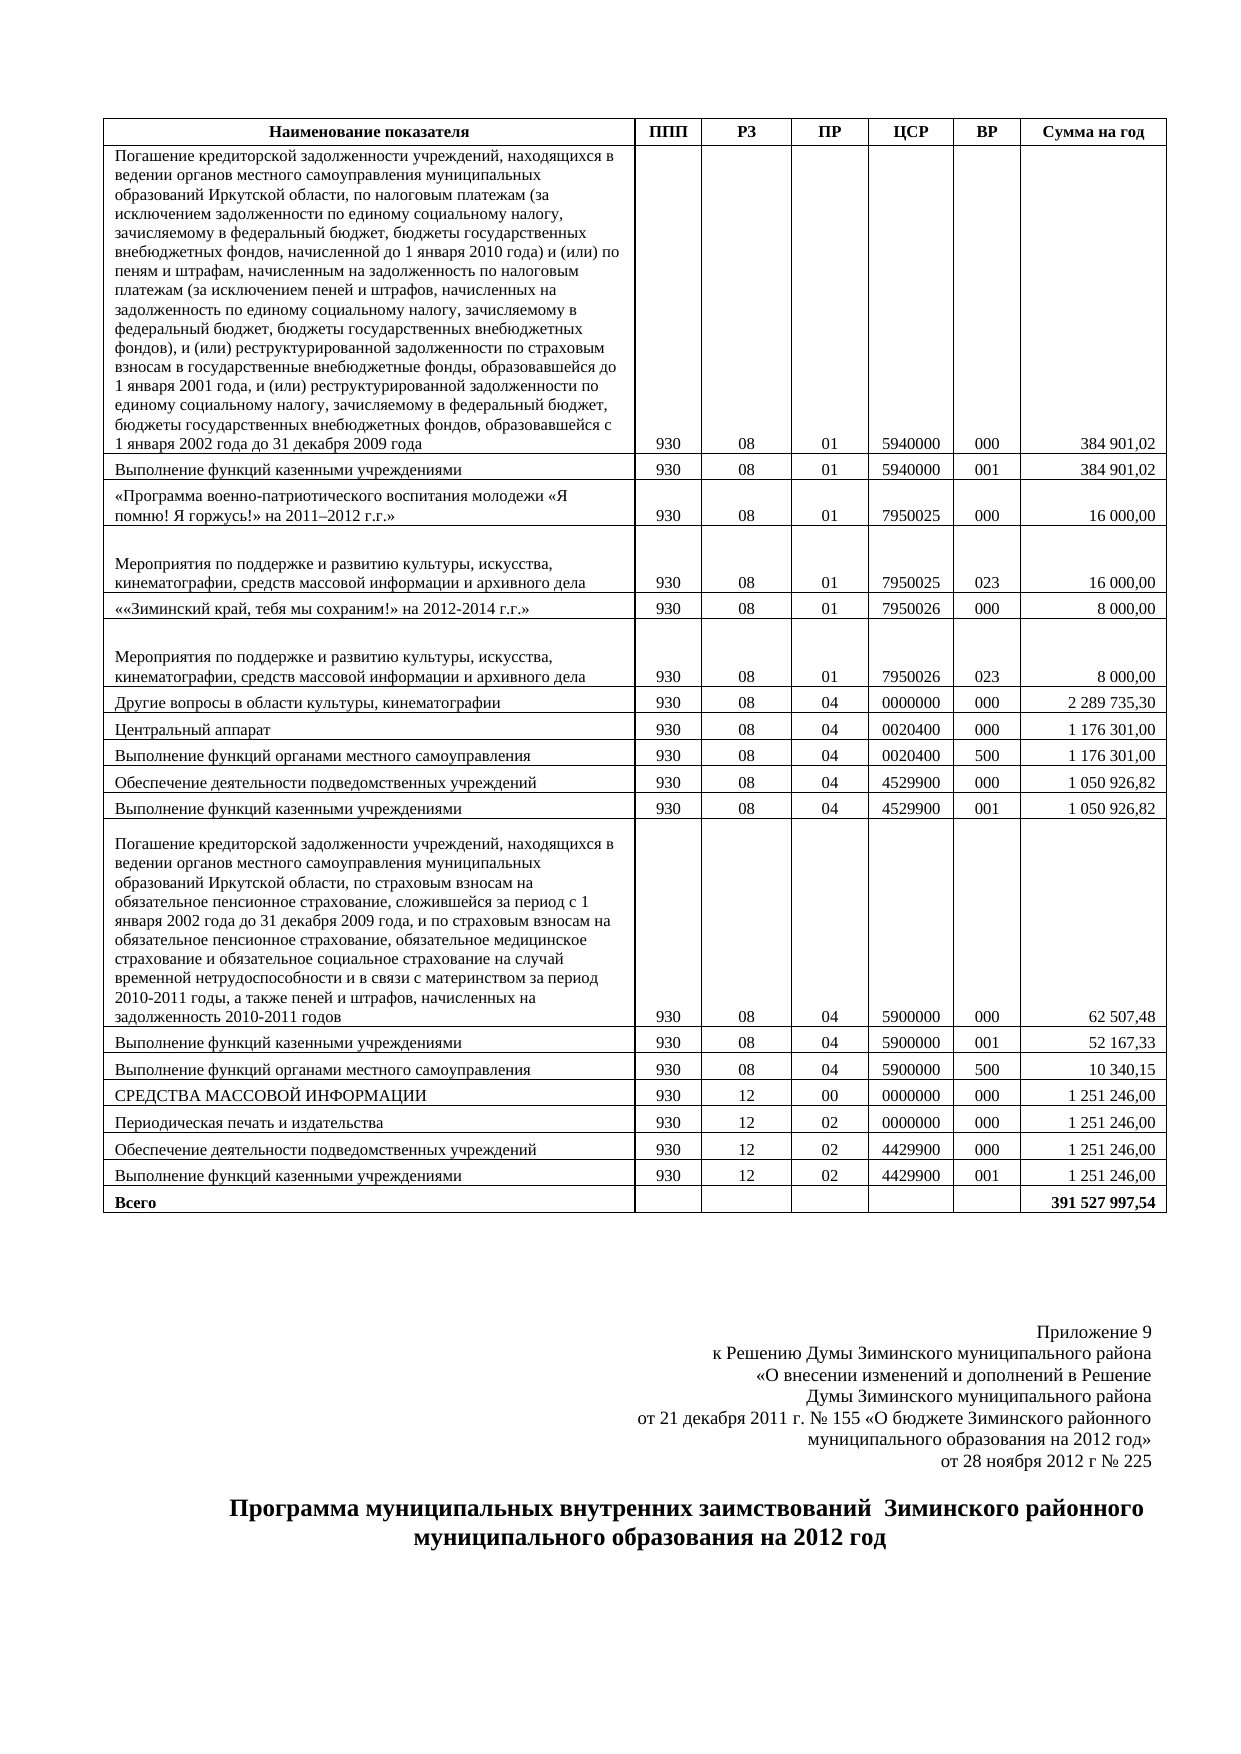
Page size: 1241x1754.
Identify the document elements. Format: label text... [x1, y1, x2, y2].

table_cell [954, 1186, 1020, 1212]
table_header ЦСР [869, 119, 953, 145]
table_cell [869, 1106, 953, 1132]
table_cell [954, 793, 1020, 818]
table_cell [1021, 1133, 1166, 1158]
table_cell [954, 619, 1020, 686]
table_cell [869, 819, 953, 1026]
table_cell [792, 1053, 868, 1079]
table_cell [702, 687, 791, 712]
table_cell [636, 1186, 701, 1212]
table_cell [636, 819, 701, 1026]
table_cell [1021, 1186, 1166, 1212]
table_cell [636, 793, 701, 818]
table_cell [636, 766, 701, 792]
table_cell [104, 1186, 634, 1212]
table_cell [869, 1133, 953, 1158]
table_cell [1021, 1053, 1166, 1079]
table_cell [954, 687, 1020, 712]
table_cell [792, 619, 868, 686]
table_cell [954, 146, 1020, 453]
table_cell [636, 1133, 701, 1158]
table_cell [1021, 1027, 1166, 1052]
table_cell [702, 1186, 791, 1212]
text к Решению Думы Зиминского муниципального района [148, 1342, 1152, 1364]
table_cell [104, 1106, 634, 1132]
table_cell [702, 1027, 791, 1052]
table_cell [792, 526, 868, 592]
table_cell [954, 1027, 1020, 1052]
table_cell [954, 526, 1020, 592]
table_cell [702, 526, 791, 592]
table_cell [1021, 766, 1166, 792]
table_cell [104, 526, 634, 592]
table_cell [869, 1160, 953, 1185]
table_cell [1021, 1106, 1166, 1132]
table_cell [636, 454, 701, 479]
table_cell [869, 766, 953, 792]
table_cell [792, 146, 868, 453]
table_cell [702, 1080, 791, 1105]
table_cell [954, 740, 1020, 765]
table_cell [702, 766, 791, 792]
table_header Сумма на год [1021, 119, 1166, 145]
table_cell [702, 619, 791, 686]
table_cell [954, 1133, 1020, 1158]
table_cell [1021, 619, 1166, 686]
table_header Наименование показателя [104, 119, 634, 145]
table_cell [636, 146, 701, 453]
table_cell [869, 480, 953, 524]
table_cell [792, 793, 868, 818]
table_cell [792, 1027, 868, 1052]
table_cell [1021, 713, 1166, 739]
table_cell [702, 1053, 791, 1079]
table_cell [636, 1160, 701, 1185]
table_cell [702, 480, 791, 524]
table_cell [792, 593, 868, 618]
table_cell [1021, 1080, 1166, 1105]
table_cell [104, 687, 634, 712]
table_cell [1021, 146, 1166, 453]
table_header ВР [954, 119, 1020, 145]
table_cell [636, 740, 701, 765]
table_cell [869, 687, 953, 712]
text Программа муниципальных внутренних заимствований Зиминского районного муниципального образования на 2012 год [148, 1493, 1152, 1551]
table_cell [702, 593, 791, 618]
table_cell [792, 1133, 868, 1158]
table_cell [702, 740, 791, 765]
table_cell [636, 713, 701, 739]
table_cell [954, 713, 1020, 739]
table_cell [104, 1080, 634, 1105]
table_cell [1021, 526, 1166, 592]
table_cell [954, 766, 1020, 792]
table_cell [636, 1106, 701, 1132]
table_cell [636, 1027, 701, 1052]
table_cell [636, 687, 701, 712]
table_header РЗ [702, 119, 791, 145]
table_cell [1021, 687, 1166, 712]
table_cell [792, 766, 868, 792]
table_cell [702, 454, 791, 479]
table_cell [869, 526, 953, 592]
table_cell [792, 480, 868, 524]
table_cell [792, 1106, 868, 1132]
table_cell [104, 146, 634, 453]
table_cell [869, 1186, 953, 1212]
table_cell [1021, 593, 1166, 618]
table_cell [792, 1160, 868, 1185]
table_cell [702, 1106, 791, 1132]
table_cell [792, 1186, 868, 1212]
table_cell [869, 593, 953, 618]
text муниципального образования на 2012 год» [148, 1428, 1152, 1450]
table_header ПР [792, 119, 868, 145]
text от 21 декабря 2011 г. № 155 «О бюджете Зиминского районного [148, 1407, 1152, 1428]
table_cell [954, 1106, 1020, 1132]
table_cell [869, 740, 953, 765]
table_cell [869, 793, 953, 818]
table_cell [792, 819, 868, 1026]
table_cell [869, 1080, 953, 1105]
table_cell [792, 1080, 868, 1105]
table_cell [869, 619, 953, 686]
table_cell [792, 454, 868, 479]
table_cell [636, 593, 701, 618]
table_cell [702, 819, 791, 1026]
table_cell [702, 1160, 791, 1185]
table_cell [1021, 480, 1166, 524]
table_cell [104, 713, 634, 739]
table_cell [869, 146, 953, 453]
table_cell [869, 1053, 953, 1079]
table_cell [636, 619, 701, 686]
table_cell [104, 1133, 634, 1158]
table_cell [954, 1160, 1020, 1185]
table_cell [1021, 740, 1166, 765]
text «О внесении изменений и дополнений в Решение [148, 1364, 1152, 1385]
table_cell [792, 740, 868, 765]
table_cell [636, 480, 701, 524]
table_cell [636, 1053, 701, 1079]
text от 28 ноября 2012 г № 225 [148, 1450, 1152, 1471]
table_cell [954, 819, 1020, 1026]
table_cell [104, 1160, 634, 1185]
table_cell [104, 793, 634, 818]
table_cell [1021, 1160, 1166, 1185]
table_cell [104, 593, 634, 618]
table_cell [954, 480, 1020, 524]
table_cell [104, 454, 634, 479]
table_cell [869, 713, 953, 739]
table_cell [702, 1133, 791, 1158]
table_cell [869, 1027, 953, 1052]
text Думы Зиминского муниципального района [148, 1385, 1152, 1407]
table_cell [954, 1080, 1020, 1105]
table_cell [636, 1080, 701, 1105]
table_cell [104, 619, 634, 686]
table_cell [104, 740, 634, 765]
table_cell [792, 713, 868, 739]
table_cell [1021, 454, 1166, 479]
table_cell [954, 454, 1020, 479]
table_header ППП [636, 119, 701, 145]
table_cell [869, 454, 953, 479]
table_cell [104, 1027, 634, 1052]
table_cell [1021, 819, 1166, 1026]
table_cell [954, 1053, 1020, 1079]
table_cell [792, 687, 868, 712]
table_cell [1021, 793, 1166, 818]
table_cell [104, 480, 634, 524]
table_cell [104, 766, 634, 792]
text Приложение 9 [148, 1321, 1152, 1342]
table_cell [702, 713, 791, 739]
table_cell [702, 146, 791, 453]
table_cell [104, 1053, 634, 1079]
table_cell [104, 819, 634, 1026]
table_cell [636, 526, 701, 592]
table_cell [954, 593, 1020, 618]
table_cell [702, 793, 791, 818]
